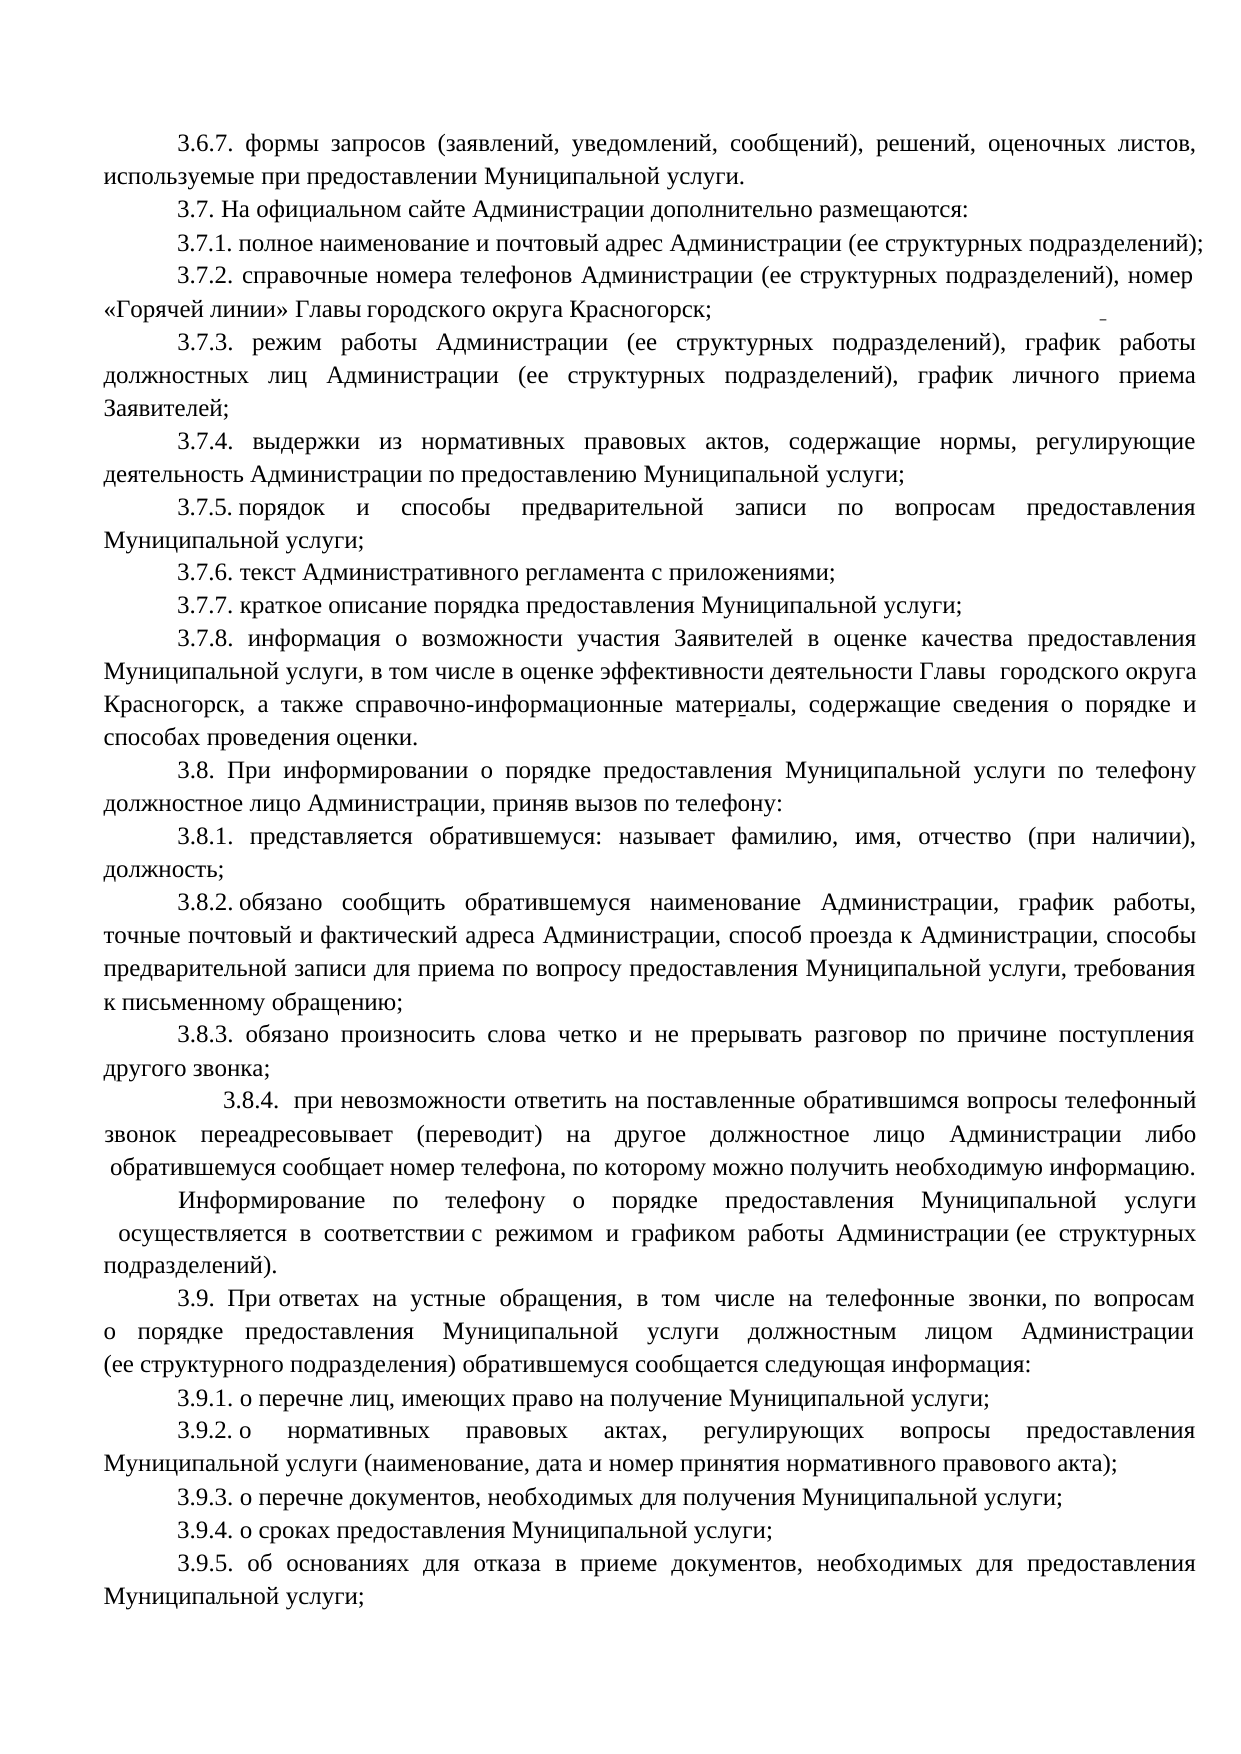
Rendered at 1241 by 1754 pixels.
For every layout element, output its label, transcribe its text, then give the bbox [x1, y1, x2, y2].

list представляется обратившемуся: называет фамилию, имя, отчество (при наличии), должность; [103, 821, 1196, 883]
list о перечне лиц, имеющих право на получение Муниципальной услуги; [177, 1383, 1238, 1411]
list На официальном сайте Администрации дополнительно размещаются: [177, 194, 1238, 223]
list справочные номера телефонов Администрации (ее структурных подразделений), номер [177, 261, 1238, 289]
list краткое описание порядка предоставления Муниципальной услуги; [177, 590, 1238, 619]
list При ответах на устные обращения, в том числе на телефонные звонки, по вопросам о порядке предоставления Муниципальной услуги должностным лицом Администрации (ее структурного подразделения) обратившемуся сообщается следующая информация: [103, 1283, 1195, 1378]
list При информировании о порядке предоставления Муниципальной услуги по телефону должностное лицо Администрации, приняв вызов по телефону: [103, 755, 1196, 817]
list о перечне документов, необходимых для получения Муниципальной услуги; [177, 1482, 1238, 1511]
text подразделений). [103, 1251, 1238, 1279]
list полное наименование и почтовый адрес Администрации (ее структурных подразделений); [177, 228, 1238, 256]
list текст Административного регламента с приложениями; [177, 558, 1238, 586]
list обязано сообщить обратившемуся наименование Администрации, график работы, точные почтовый и фактический адреса Администрации, способ проезда к Администрации, способы предварительной записи для приема по вопросу предоставления Муниципальной услуги, требования к письменному обращению; [103, 887, 1196, 1015]
list обязано произносить слова четко и не прерывать разговор по причине поступления другого звонка; [103, 1019, 1195, 1081]
list о нормативных правовых актах, регулирующих вопросы предоставления Муниципальной услуги (наименование, дата и номер принятия нормативного правового акта); [103, 1416, 1195, 1477]
list о сроках предоставления Муниципальной услуги; [177, 1515, 1238, 1543]
list режим работы Администрации (ее структурных подразделений), график работы должностных лиц Администрации (ее структурных подразделений), график личного приема Заявителей; [103, 327, 1196, 421]
text «Горячей линии» Главы городского округа Красногорск; [103, 294, 1238, 322]
list об основаниях для отказа в приеме документов, необходимых для предоставления Муниципальной услуги; [103, 1548, 1196, 1609]
list порядок и способы предварительной записи по вопросам предоставления Муниципальной услуги; [103, 492, 1195, 554]
list формы запросов (заявлений, уведомлений, сообщений), решений, оценочных листов, используемые при предоставлении Муниципальной услуги. [103, 128, 1196, 190]
list выдержки из нормативных правовых актов, содержащие нормы, регулирующие деятельность Администрации по предоставлению Муниципальной услуги; [103, 426, 1195, 488]
list информация о возможности участия Заявителей в оценке качества предоставления Муниципальной услуги, в том числе в оценке эффективности деятельности Главы городского округа Красногорск, а также справочно-информационные материалы, содержащие сведения о порядке и способах проведения оценки. [103, 623, 1196, 751]
list при невозможности ответить на поставленные обратившимся вопросы телефонный звонок переадресовывает (переводит) на другое должностное лицо Администрации либо обратившемуся сообщает номер телефона, по которому можно получить необходимую информацию. Информирование по телефону о порядке предоставления Муниципальной услуги осуществляется в соответствии с режимом и графиком работы Администрации (ее структурных [103, 1086, 1196, 1246]
